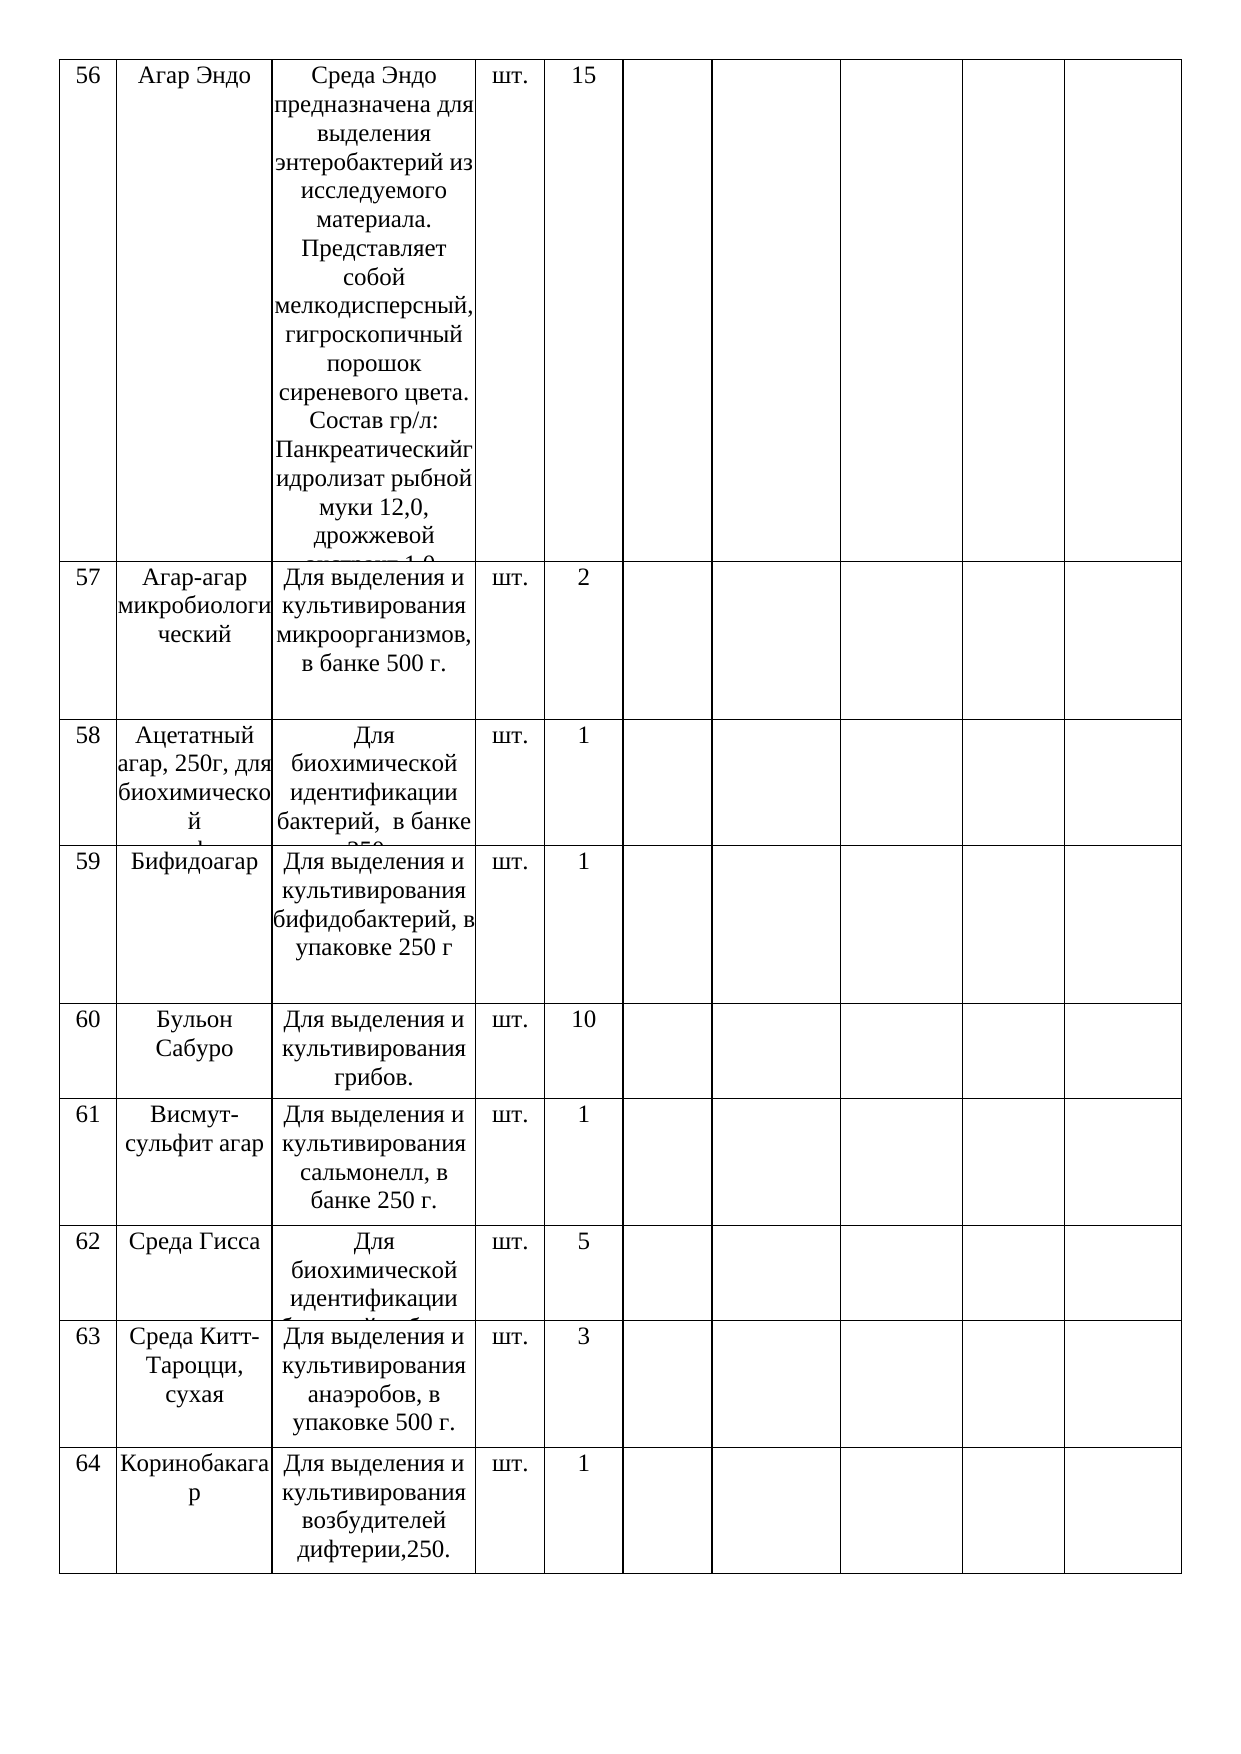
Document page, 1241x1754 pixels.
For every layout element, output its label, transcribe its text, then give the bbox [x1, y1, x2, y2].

table_cell Агар Эндо [117, 60, 271, 561]
table_cell [963, 1099, 1064, 1225]
table_cell [713, 720, 840, 845]
table_cell 63 [60, 1321, 116, 1447]
table_cell шт. [476, 1448, 544, 1573]
table_cell [1065, 720, 1181, 845]
table_cell Для биохимической идентификации бактерий, в банке 250 г [273, 720, 475, 845]
table_cell 60 [60, 1004, 116, 1098]
table_cell 10 [545, 1004, 622, 1098]
table_cell 2 [545, 562, 622, 718]
table_cell Ацетатный агар, 250г, для биохимической идентификации бактерий [117, 720, 271, 845]
table_cell [841, 720, 962, 845]
table_cell Для выделения и культивирования сальмонелл, в банке 250 г. [273, 1099, 475, 1225]
table_cell [1065, 846, 1181, 1003]
table_cell Среда Гисса [117, 1226, 271, 1320]
table_cell Для выделения и культивирования анаэробов, в упаковке 500 г. [273, 1321, 475, 1447]
table_cell 58 [60, 720, 116, 845]
table_cell Для выделения и культивирования бифидобактерий, в упаковке 250 г [273, 846, 475, 1003]
table_cell шт. [476, 1226, 544, 1320]
table_cell [1065, 60, 1181, 561]
table_cell шт. [476, 562, 544, 718]
table_cell [963, 1448, 1064, 1573]
table_cell [713, 1321, 840, 1447]
table_cell 56 [60, 60, 116, 561]
table_cell 1 [545, 1099, 622, 1225]
table_cell 62 [60, 1226, 116, 1320]
table_cell шт. [476, 60, 544, 561]
table_cell [713, 846, 840, 1003]
table_cell [624, 60, 711, 561]
table_cell [841, 1321, 962, 1447]
table_cell 57 [60, 562, 116, 718]
table_cell [624, 562, 711, 718]
table_cell шт. [476, 720, 544, 845]
table_cell [1065, 1226, 1181, 1320]
table_cell [841, 1004, 962, 1098]
table_cell 5 [545, 1226, 622, 1320]
table_cell Для выделения и культивирования грибов. [273, 1004, 475, 1098]
table_cell 1 [545, 1448, 622, 1573]
table_cell Для выделения и культивирования возбудителей дифтерии,250. [273, 1448, 475, 1573]
table_cell [963, 1004, 1064, 1098]
table_cell [624, 1321, 711, 1447]
table_cell [841, 1226, 962, 1320]
table_cell [713, 1099, 840, 1225]
table_cell [624, 1226, 711, 1320]
table_cell Агар-агар микробиологический [117, 562, 271, 718]
table_cell шт. [476, 1321, 544, 1447]
table_cell 1 [545, 846, 622, 1003]
table_cell [624, 1099, 711, 1225]
table_cell [963, 562, 1064, 718]
table_cell [624, 1004, 711, 1098]
table_cell [713, 1004, 840, 1098]
table_cell шт. [476, 1004, 544, 1098]
table_cell [841, 562, 962, 718]
table_cell [841, 1448, 962, 1573]
table_cell Бифидоагар [117, 846, 271, 1003]
table_cell Коринобакагар [117, 1448, 271, 1573]
table_cell [1065, 1448, 1181, 1573]
table_cell Среда Эндо предназначена для выделения энтеробактерий из исследуемого материала. Представляет собой мелкодисперсный, гигроскопичный порошок сиреневого цвета. Состав гр/л: Панкреатическийгидролизат рыбной муки 12,0, дрожжевой экстракт 1,0, натрия хлорид 3,4, натрия сульфит 0,8, натрия фосфат двузамещенный 0,5, лактоза 10,0, фуксин основной 0,2, агар - 10,0. Фасовка: 250гр; рН готовой среды: 7,4. [273, 60, 475, 561]
table_cell [624, 720, 711, 845]
table_cell шт. [476, 846, 544, 1003]
table_cell [624, 846, 711, 1003]
table_cell 64 [60, 1448, 116, 1573]
table_cell Для биохимической идентификации бактерий, в банке 250 г. [273, 1226, 475, 1320]
table_cell [963, 1321, 1064, 1447]
table_cell шт. [476, 1099, 544, 1225]
table_cell [841, 846, 962, 1003]
table_cell [963, 720, 1064, 845]
table_cell Среда Китт-Тароцци, сухая [117, 1321, 271, 1447]
table_cell [841, 1099, 962, 1225]
table_cell [713, 60, 840, 561]
table_cell [1065, 1321, 1181, 1447]
table_cell [841, 60, 962, 561]
table_cell 1 [545, 720, 622, 845]
table_cell 59 [60, 846, 116, 1003]
table_cell [713, 562, 840, 718]
table_cell [963, 1226, 1064, 1320]
table_cell Висмут-сульфит агар [117, 1099, 271, 1225]
table_cell Для выделения и культивирования микроорганизмов, в банке 500 г. [273, 562, 475, 718]
table_cell 15 [545, 60, 622, 561]
table_cell [963, 60, 1064, 561]
table_cell [963, 846, 1064, 1003]
table_cell [1065, 562, 1181, 718]
table_cell [1065, 1004, 1181, 1098]
table_cell [713, 1226, 840, 1320]
table_cell [1065, 1099, 1181, 1225]
table_cell [713, 1448, 840, 1573]
table_cell 3 [545, 1321, 622, 1447]
table_cell [624, 1448, 711, 1573]
table_cell Бульон Сабуро [117, 1004, 271, 1098]
table_cell 61 [60, 1099, 116, 1225]
